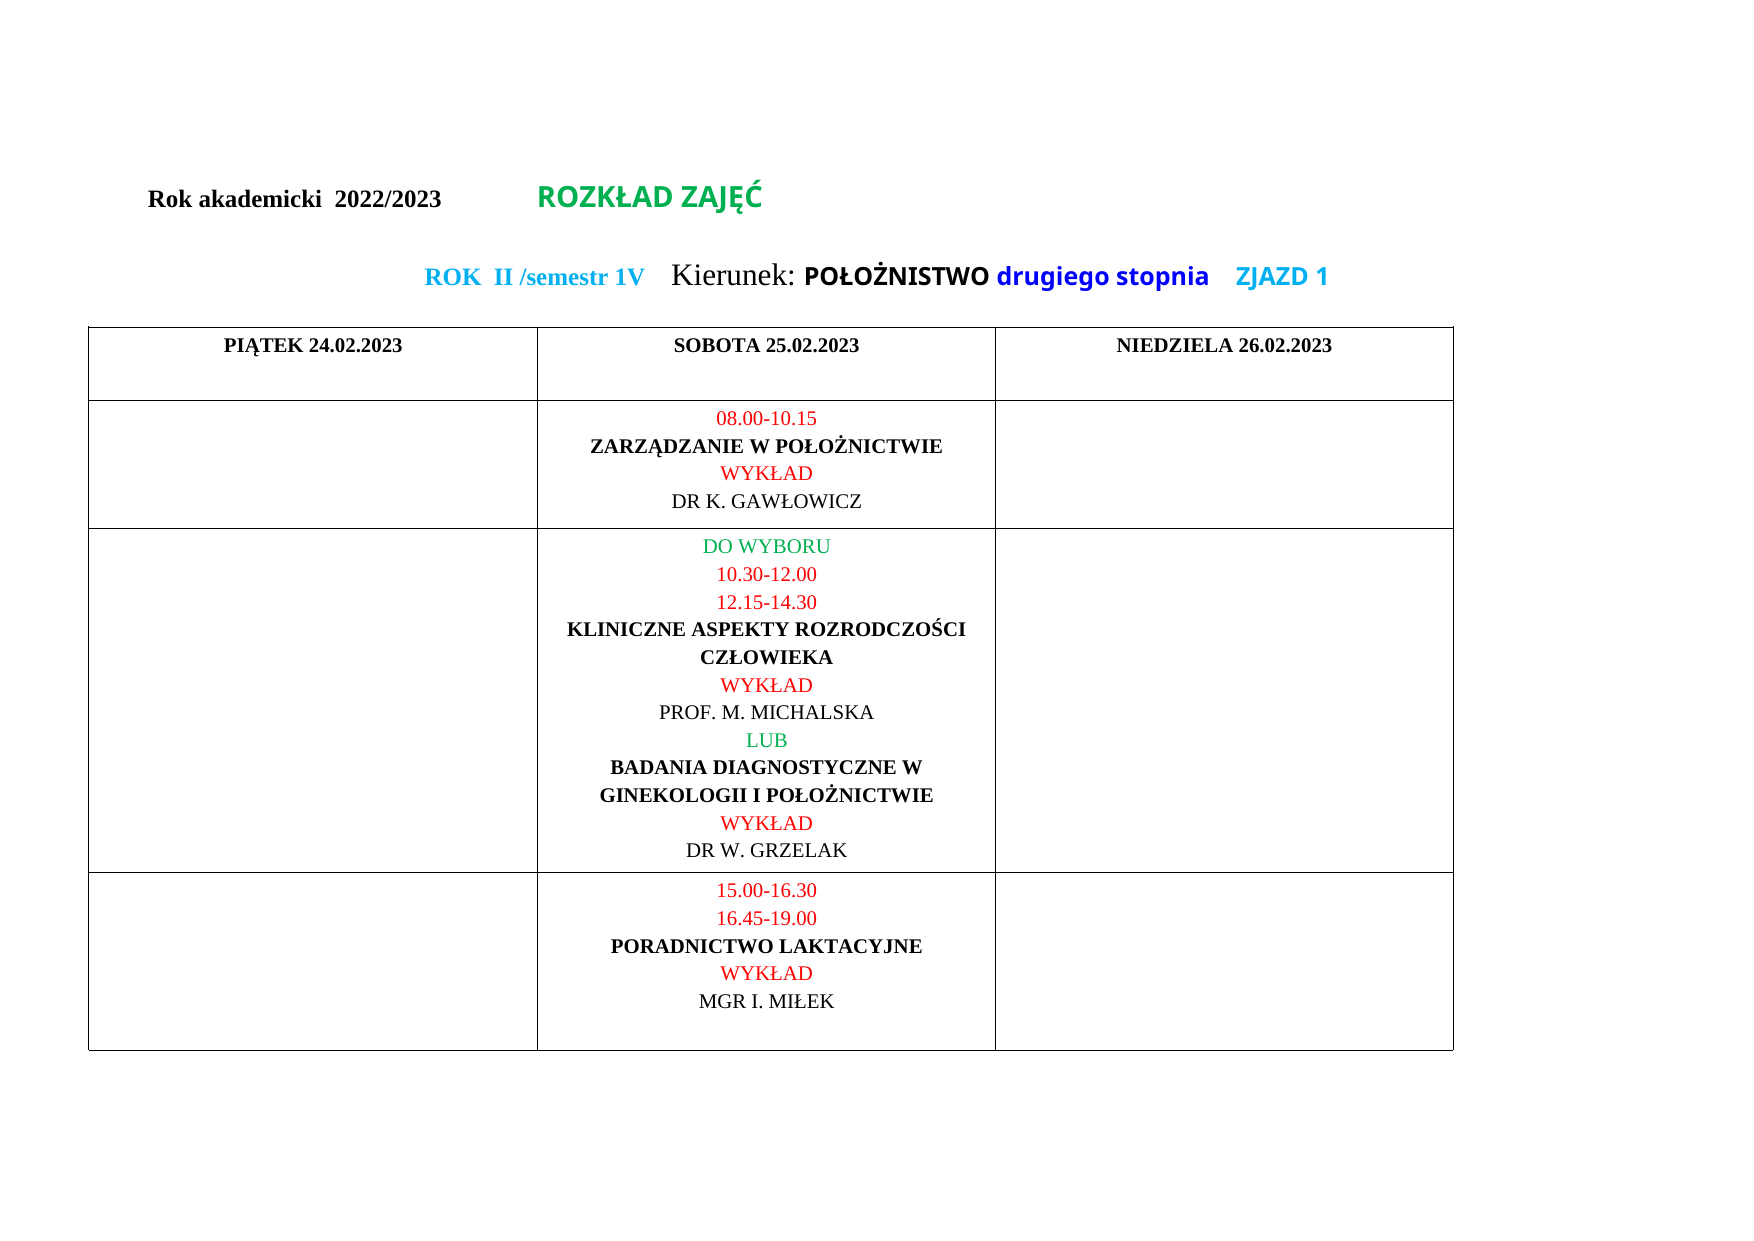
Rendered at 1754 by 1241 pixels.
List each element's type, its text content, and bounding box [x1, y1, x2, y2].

table_header NIEDZIELA 26.02.2023 [996, 328, 1453, 400]
table_header PIĄTEK 24.02.2023 [89, 328, 537, 400]
table_cell 08.00-10.15 ZARZĄDZANIE W POŁOŻNICTWIE WYKŁAD DR K. GAWŁOWICZ [538, 401, 995, 528]
table_header SOBOTA 25.02.2023 [538, 328, 995, 400]
table_cell [996, 401, 1453, 528]
table_cell [996, 529, 1453, 872]
table_cell [89, 401, 537, 528]
table_cell DO WYBORU 10.30-12.00 12.15-14.30 KLINICZNE ASPEKTY ROZRODCZOŚCI CZŁOWIEKA WYKŁAD PROF. M. MICHALSKA LUB BADANIA DIAGNOSTYCZNE W GINEKOLOGII I POŁOŻNICTWIE WYKŁAD DR W. GRZELAK [538, 529, 995, 872]
table_cell [89, 873, 537, 1050]
table_cell [89, 529, 537, 872]
text Rok akademicki 2022/2023 ROZKŁAD ZAJĘĆ [148, 176, 1606, 216]
table_cell [996, 873, 1453, 1050]
text ROK II /semestr 1V Kierunek: POŁOŻNISTWO drugiego stopnia ZJAZD 1 [148, 256, 1606, 292]
table_cell 15.00-16.30 16.45-19.00 PORADNICTWO LAKTACYJNE WYKŁAD MGR I. MIŁEK [538, 873, 995, 1050]
